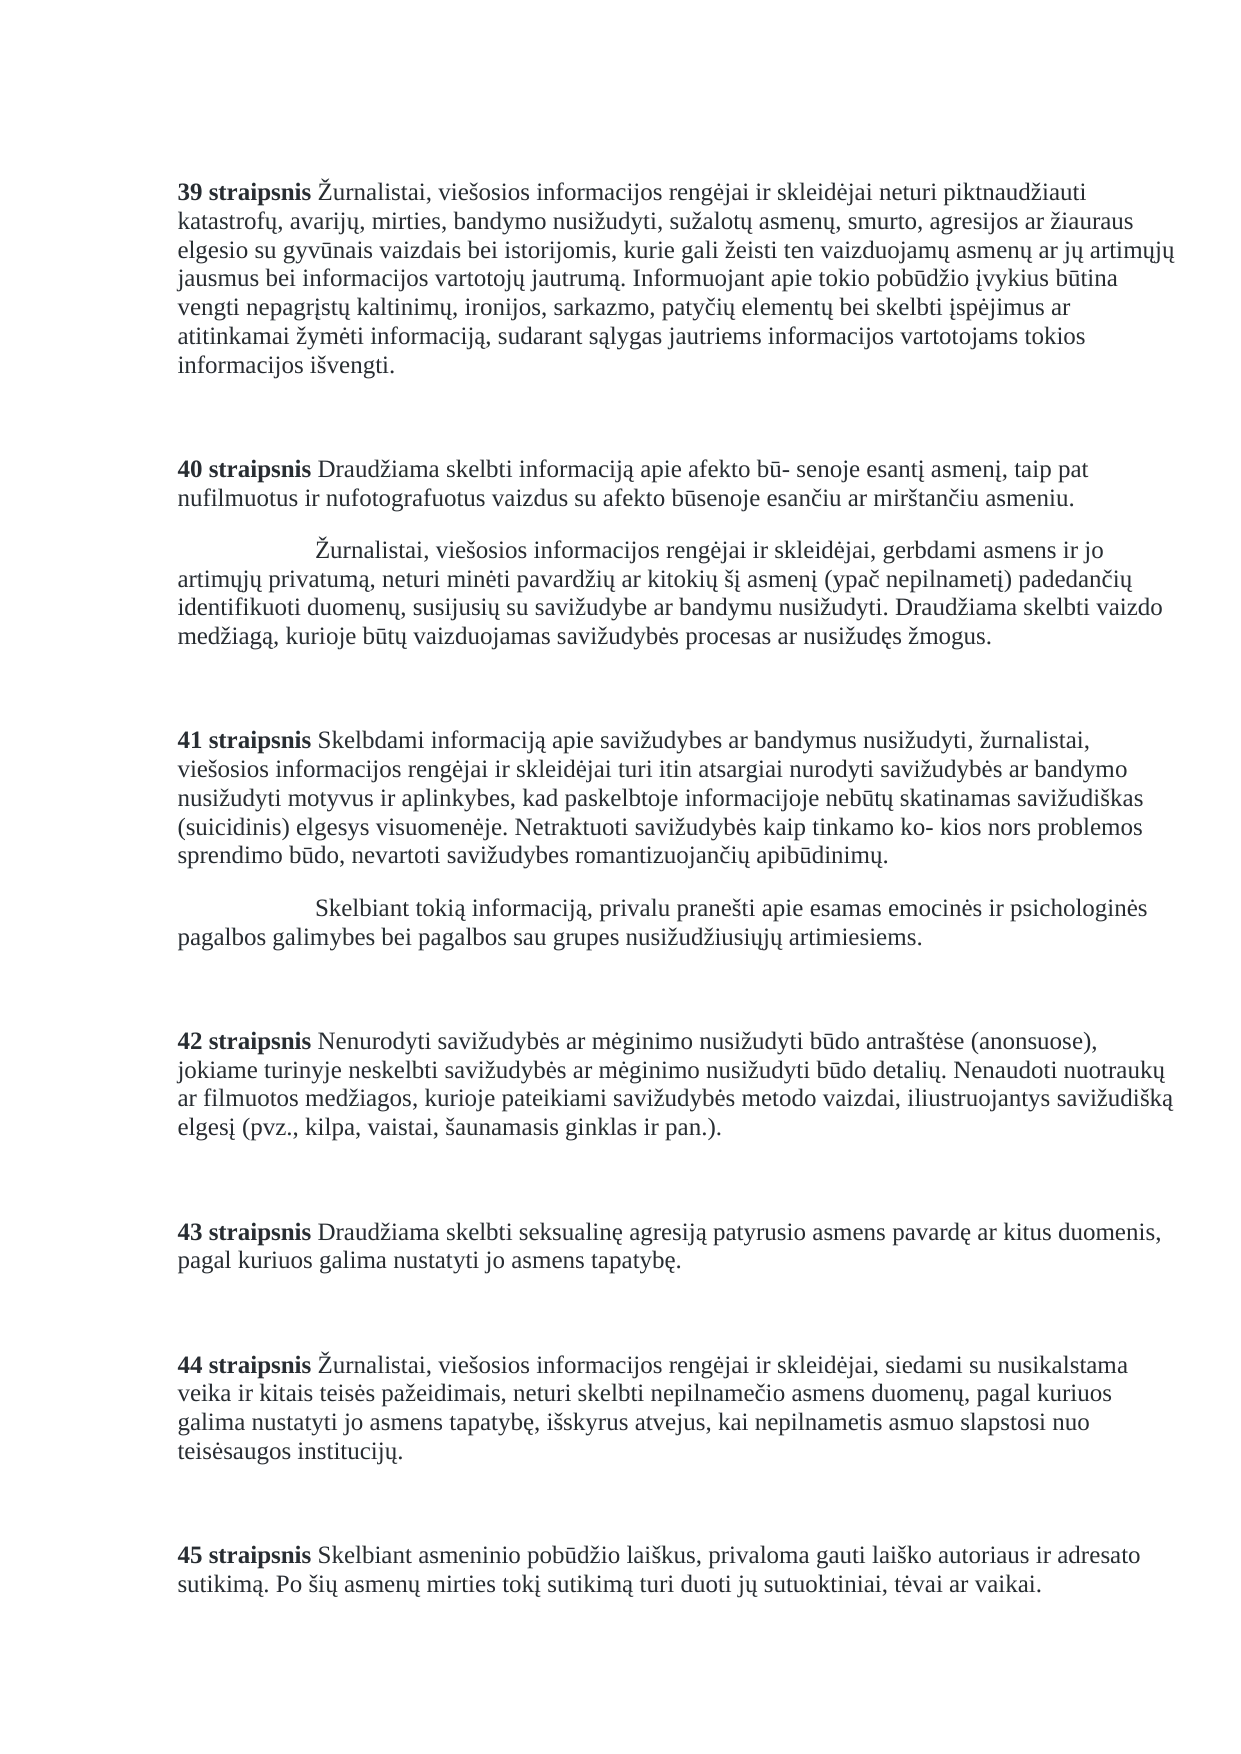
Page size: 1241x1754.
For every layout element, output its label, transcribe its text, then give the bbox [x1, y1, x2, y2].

text Skelbiant tokią informaciją, privalu pranešti apie esamas emocinės ir psichologinės pagalbos galimybes bei pagalbos sau grupes nusižudžiusiųjų artimiesiems. [177, 893, 1181, 950]
text Žurnalistai, viešosios informacijos rengėjai ir skleidėjai, gerbdami asmens ir jo artimųjų privatumą, neturi minėti pavardžių ar kitokių šį asmenį (ypač nepilnametį) padedančių identifikuoti duomenų, susijusių su savižudybe ar bandymu nusižudyti. Draudžiama skelbti vaizdo medžiagą, kurioje būtų vaizduojamas savižudybės procesas ar nusižudęs žmogus. [177, 535, 1181, 650]
text 45 straipsnis Skelbiant asmeninio pobūdžio laiškus, privaloma gauti laiško autoriaus ir adresato sutikimą. Po šių asmenų mirties tokį sutikimą turi duoti jų sutuoktiniai, tėvai ar vaikai. [177, 1540, 1181, 1598]
text 42 straipsnis Nenurodyti savižudybės ar mėginimo nusižudyti būdo antraštėse (anonsuose), jokiame turinyje neskelbti savižudybės ar mėginimo nusižudyti būdo detalių. Nenaudoti nuotraukų ar filmuotos medžiagos, kurioje pateikiami savižudybės metodo vaizdai, iliustruojantys savižudišką elgesį (pvz., kilpa, vaistai, šaunamasis ginklas ir pan.). [177, 1026, 1181, 1141]
text 44 straipsnis Žurnalistai, viešosios informacijos rengėjai ir skleidėjai, siedami su nusikalstama veika ir kitais teisės pažeidimais, neturi skelbti nepilnamečio asmens duomenų, pagal kuriuos galima nustatyti jo asmens tapatybę, išskyrus atvejus, kai nepilnametis asmuo slapstosi nuo teisėsaugos institucijų. [177, 1350, 1181, 1465]
text 40 straipsnis Draudžiama skelbti informaciją apie afekto bū- senoje esantį asmenį, taip pat nufilmuotus ir nufotografuotus vaizdus su afekto būsenoje esančiu ar mirštančiu asmeniu. [177, 454, 1181, 512]
text 39 straipsnis Žurnalistai, viešosios informacijos rengėjai ir skleidėjai neturi piktnaudžiauti katastrofų, avarijų, mirties, bandymo nusižudyti, sužalotų asmenų, smurto, agresijos ar žiauraus elgesio su gyvūnais vaizdais bei istorijomis, kurie gali žeisti ten vaizduojamų asmenų ar jų artimųjų jausmus bei informacijos vartotojų jautrumą. Informuojant apie tokio pobūdžio įvykius būtina vengti nepagrįstų kaltinimų, ironijos, sarkazmo, patyčių elementų bei skelbti įspėjimus ar atitinkamai žymėti informaciją, sudarant sąlygas jautriems informacijos vartotojams tokios informacijos išvengti. [177, 177, 1181, 378]
text 41 straipsnis Skelbdami informaciją apie savižudybes ar bandymus nusižudyti, žurnalistai, viešosios informacijos rengėjai ir skleidėjai turi itin atsargiai nurodyti savižudybės ar bandymo nusižudyti motyvus ir aplinkybes, kad paskelbtoje informacijoje nebūtų skatinamas savižudiškas (suicidinis) elgesys visuomenėje. Netraktuoti savižudybės kaip tinkamo ko- kios nors problemos sprendimo būdo, nevartoti savižudybes romantizuojančių apibūdinimų. [177, 726, 1181, 869]
text 43 straipsnis Draudžiama skelbti seksualinę agresiją patyrusio asmens pavardę ar kitus duomenis, pagal kuriuos galima nustatyti jo asmens tapatybę. [177, 1217, 1181, 1274]
